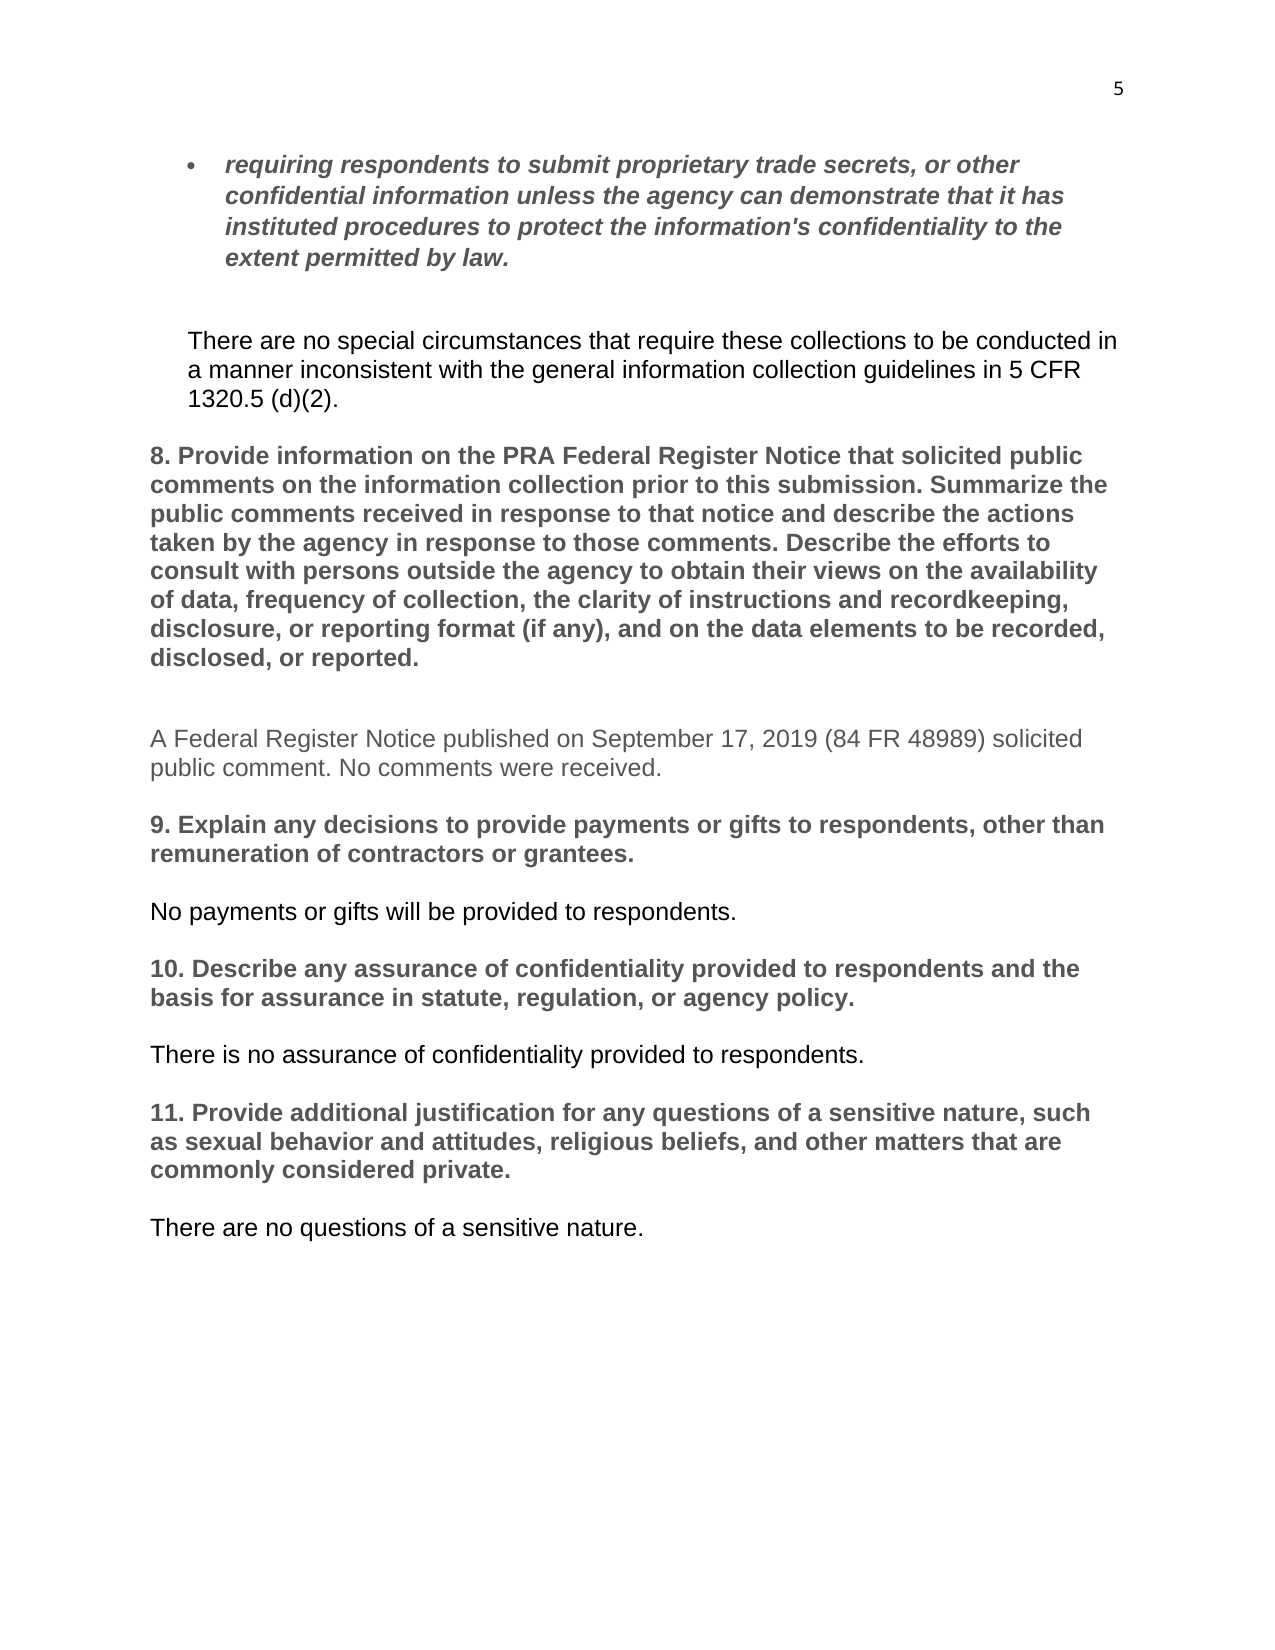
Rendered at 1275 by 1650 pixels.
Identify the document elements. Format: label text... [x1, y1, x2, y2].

list There are no special circumstances that require these collections to be conducted in a manner inconsistent with the general information collection guidelines in 5 CFR 1320.5 (d)(2). [187, 326, 1125, 413]
list requiring respondents to submit proprietary trade secrets, or other confidential information unless the agency can demonstrate that it has instituted procedures to protect the information's confidentiality to the extent permitted by law. [187, 150, 1125, 272]
text 10. Describe any assurance of confidentiality provided to respondents and the basis for assurance in statute, regulation, or agency policy. [150, 954, 1125, 1012]
text A Federal Register Notice published on September 17, 2019 (84 FR 48989) solicited public comment. No comments were received. [150, 724, 1125, 782]
text 8. Provide information on the PRA Federal Register Notice that solicited public comments on the information collection prior to this submission. Summarize the public comments received in response to that notice and describe the actions taken by the agency in response to those comments. Describe the efforts to consult with persons outside the agency to obtain their views on the availability of data, frequency of collection, the clarity of instructions and recordkeeping, disclosure, or reporting format (if any), and on the data elements to be recorded, disclosed, or reported. [150, 441, 1125, 671]
list No payments or gifts will be provided to respondents. [150, 897, 1125, 925]
list There is no assurance of confidentiality provided to respondents. [150, 1040, 1125, 1069]
list There are no questions of a sensitive nature. [150, 1213, 1125, 1266]
text 11. Provide additional justification for any questions of a sensitive nature, such as sexual behavior and attitudes, religious beliefs, and other matters that are commonly considered private. [150, 1098, 1125, 1184]
text 9. Explain any decisions to provide payments or gifts to respondents, other than remuneration of contractors or grantees. [150, 810, 1125, 868]
